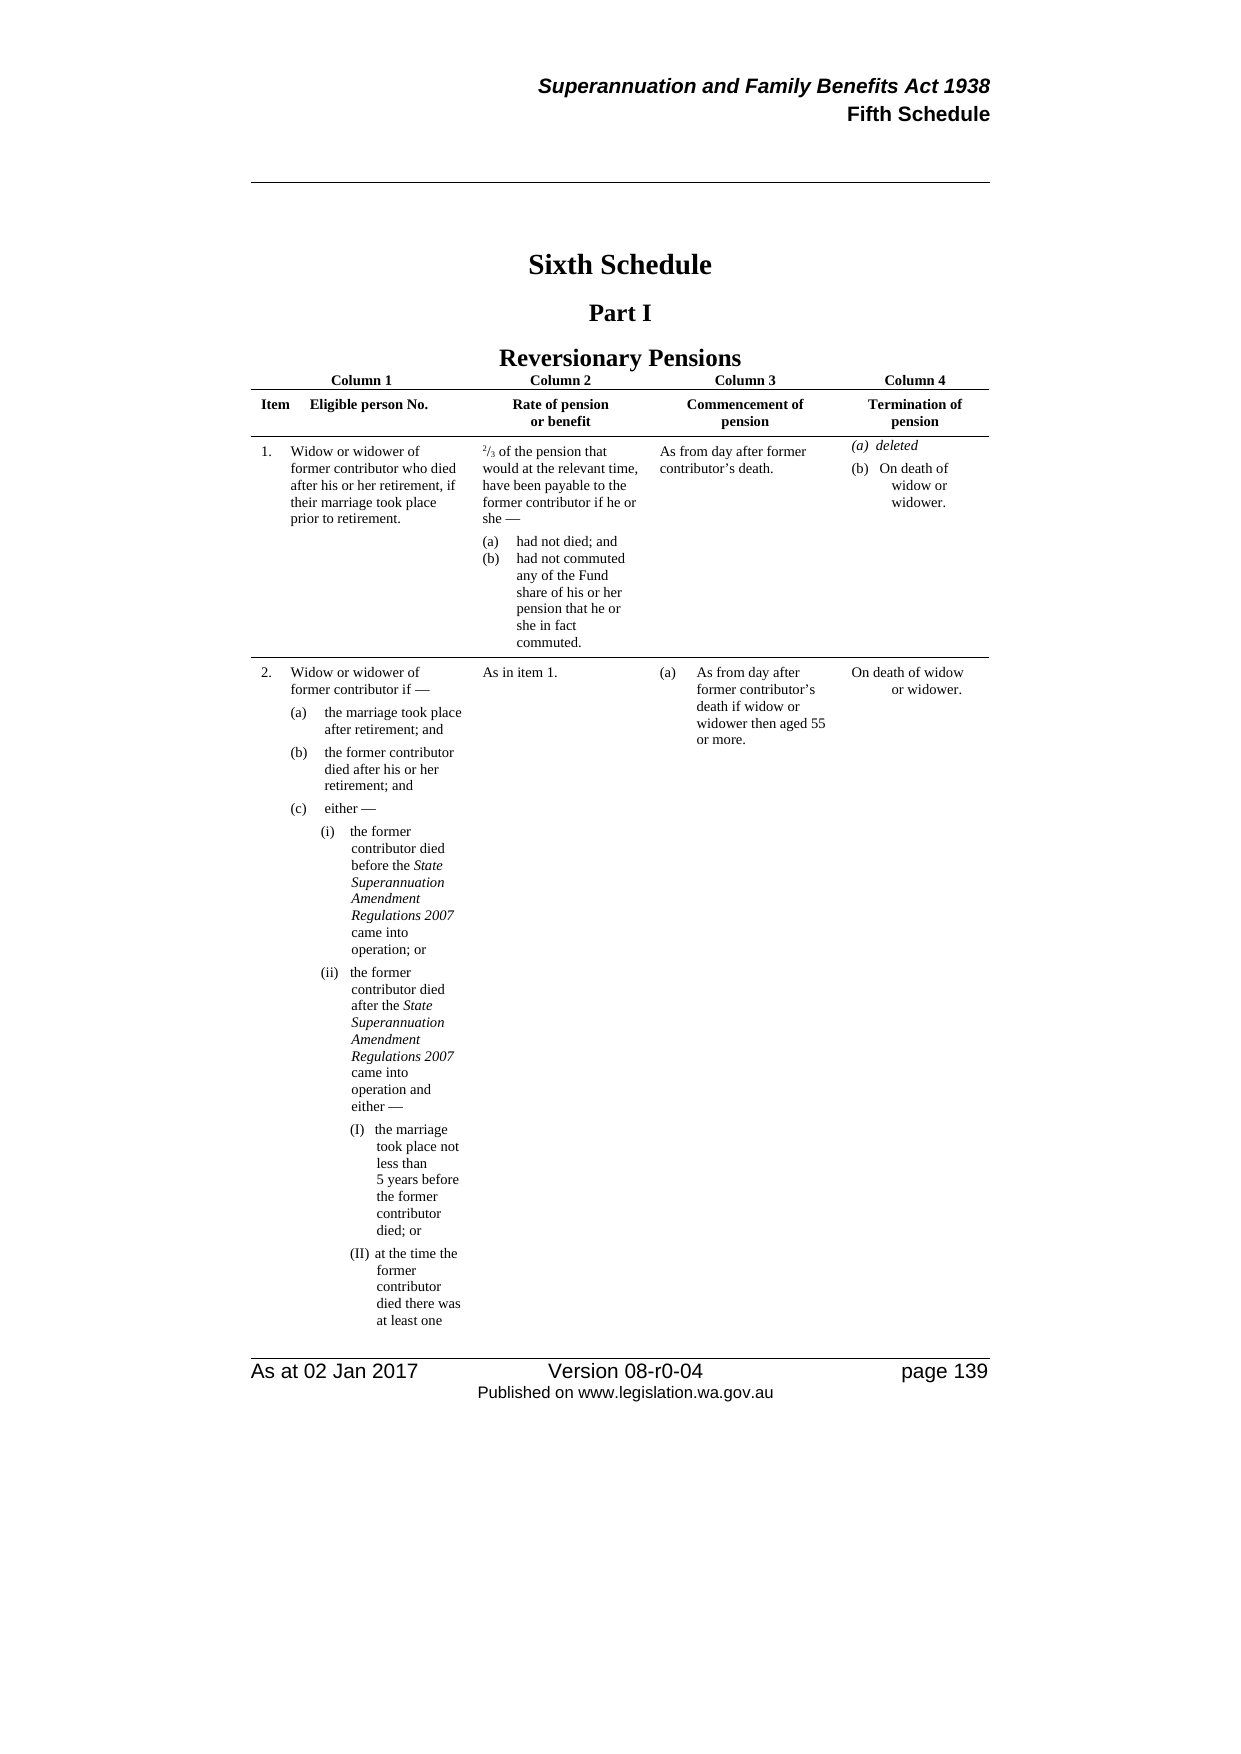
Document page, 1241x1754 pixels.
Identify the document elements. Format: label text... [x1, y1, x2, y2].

subtitle Reversionary Pensions [251, 343, 990, 372]
subtitle Part I [251, 298, 990, 326]
subtitle Sixth Schedule [251, 247, 990, 281]
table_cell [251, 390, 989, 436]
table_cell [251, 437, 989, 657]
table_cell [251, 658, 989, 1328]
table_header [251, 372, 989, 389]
